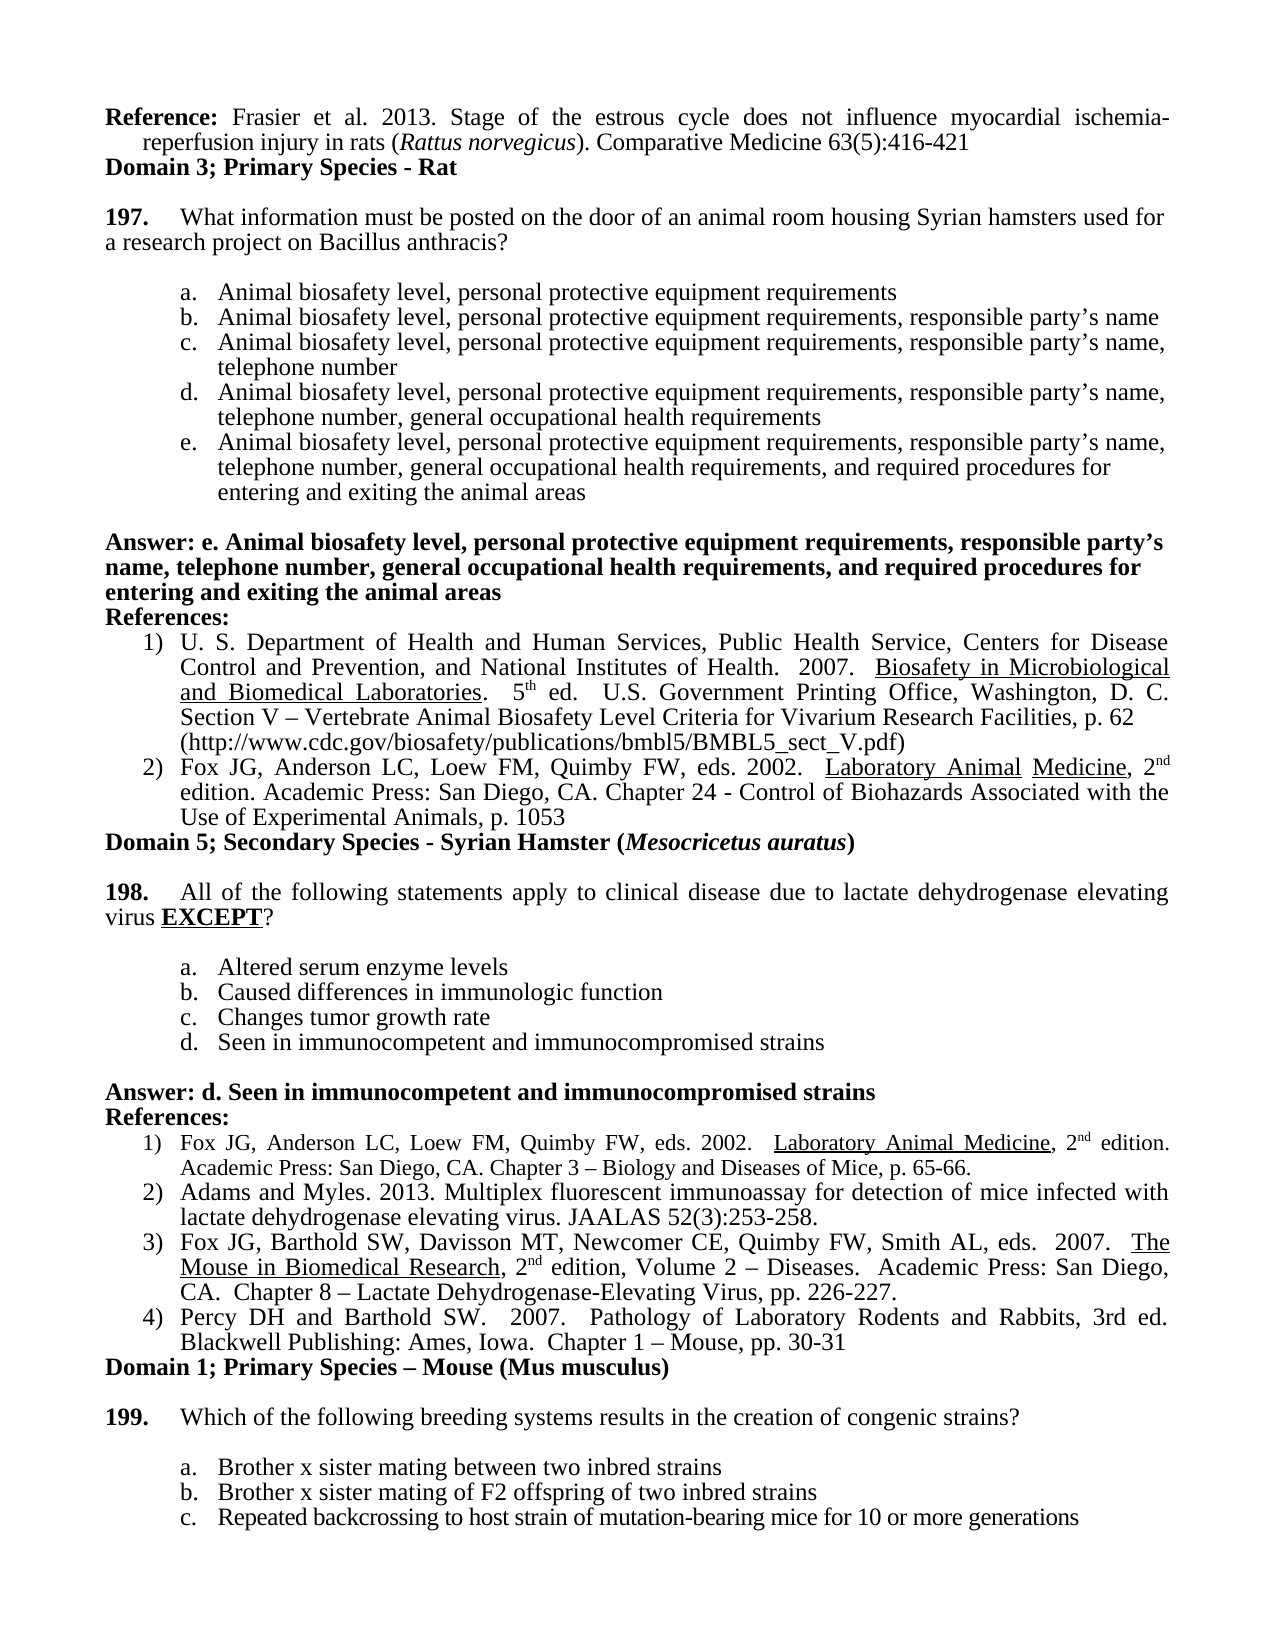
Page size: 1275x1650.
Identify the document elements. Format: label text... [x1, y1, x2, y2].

text Reference: Frasier et al. 2013. Stage of the estrous cycle does not influence myocardial ischemia-reperfusion injury in rats (Rattus norvegicus). Comparative Medicine 63(5):416-421 [105, 105, 1170, 155]
text Answer: e. Animal biosafety level, personal protective equipment requirements, responsible party’s name, telephone number, general occupational health requirements, and required procedures for entering and exiting the animal areas [105, 530, 1170, 605]
text Answer: d. Seen in immunocompetent and immunocompromised strains [105, 1080, 1170, 1105]
list U. S. Department of Health and Human Services, Public Health Service, Centers for Disease Control and Prevention, and National Institutes of Health. 2007. Biosafety in Microbiological and Biomedical Laboratories. 5th ed. U.S. Government Printing Office, Washington, D. C. Section V – Vertebrate Animal Biosafety Level Criteria for Vivarium Research Facilities, p. 62 [142, 630, 1170, 730]
text (http://www.cdc.gov/biosafety/publications/bmbl5/BMBL5_sect_V.pdf) [180, 730, 1170, 755]
text d. Animal biosafety level, personal protective equipment requirements, responsible party’s name, telephone number, general occupational health requirements [180, 380, 1170, 430]
list Adams and Myles. 2013. Multiplex fluorescent immunoassay for detection of mice infected with lactate dehydrogenase elevating virus. JAALAS 52(3):253-258. [142, 1180, 1170, 1230]
text References: [105, 605, 1170, 630]
list Fox JG, Barthold SW, Davisson MT, Newcomer CE, Quimby FW, Smith AL, eds. 2007. The Mouse in Biomedical Research, 2nd edition, Volume 2 – Diseases. Academic Press: San Diego, CA. Chapter 8 – Lactate Dehydrogenase-Elevating Virus, pp. 226-227. [142, 1230, 1170, 1305]
list Fox JG, Anderson LC, Loew FM, Quimby FW, eds. 2002. Laboratory Animal Medicine, 2nd edition. Academic Press: San Diego, CA. Chapter 3 – Biology and Diseases of Mice, p. 65-66. [142, 1130, 1170, 1180]
text References: [105, 1105, 1170, 1130]
text b. Animal biosafety level, personal protective equipment requirements, responsible party’s name [180, 305, 1170, 330]
text Domain 1; Primary Species – Mouse (Mus musculus) [105, 1355, 1170, 1380]
list Brother x sister mating of F2 offspring of two inbred strains [180, 1480, 1170, 1505]
list Changes tumor growth rate [180, 1005, 1170, 1030]
text 198. All of the following statements apply to clinical disease due to lactate dehydrogenase elevating virus EXCEPT? [105, 880, 1170, 930]
text Domain 5; Secondary Species - Syrian Hamster (Mesocricetus auratus) [105, 830, 1170, 855]
text 197. What information must be posted on the door of an animal room housing Syrian hamsters used for a research project on Bacillus anthracis? [105, 205, 1170, 255]
text 199. Which of the following breeding systems results in the creation of congenic strains? [105, 1405, 1170, 1430]
text e. Animal biosafety level, personal protective equipment requirements, responsible party’s name, telephone number, general occupational health requirements, and required procedures for entering and exiting the animal areas [180, 430, 1170, 505]
list Repeated backcrossing to host strain of mutation-bearing mice for 10 or more generations [180, 1505, 1170, 1530]
list Caused differences in immunologic function [180, 980, 1170, 1005]
text Domain 3; Primary Species - Rat [105, 155, 1170, 180]
text a. Animal biosafety level, personal protective equipment requirements [180, 280, 1170, 305]
list Seen in immunocompetent and immunocompromised strains [180, 1030, 1170, 1055]
text c. Animal biosafety level, personal protective equipment requirements, responsible party’s name, telephone number [180, 330, 1170, 380]
list Fox JG, Anderson LC, Loew FM, Quimby FW, eds. 2002. Laboratory Animal Medicine, 2nd edition. Academic Press: San Diego, CA. Chapter 24 - Control of Biohazards Associated with the Use of Experimental Animals, p. 1053 [142, 755, 1170, 830]
list Brother x sister mating between two inbred strains [180, 1455, 1170, 1480]
list Percy DH and Barthold SW. 2007. Pathology of Laboratory Rodents and Rabbits, 3rd ed. Blackwell Publishing: Ames, Iowa. Chapter 1 – Mouse, pp. 30-31 [142, 1305, 1170, 1355]
list Altered serum enzyme levels [180, 955, 1170, 980]
